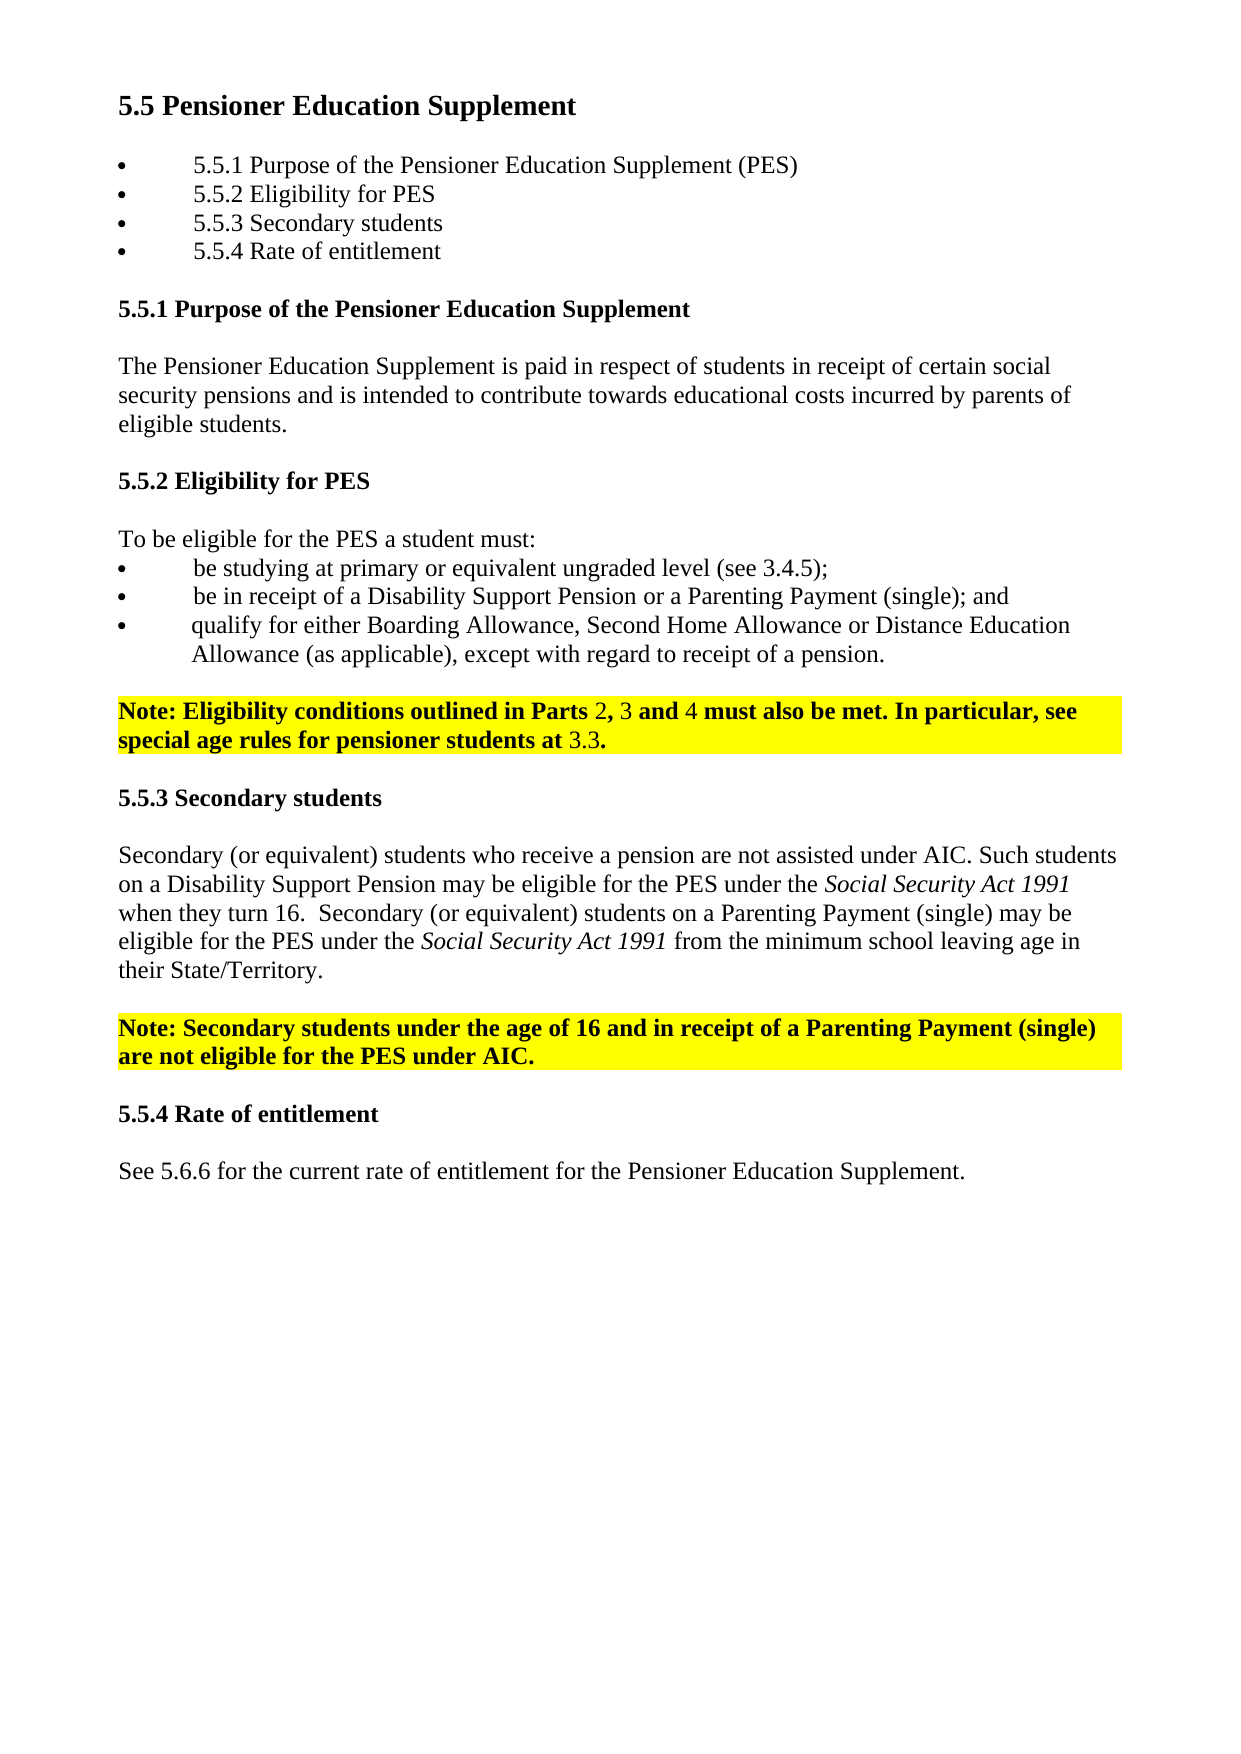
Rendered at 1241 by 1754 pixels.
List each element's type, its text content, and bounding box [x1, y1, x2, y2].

text To be eligible for the PES a student must: [118, 524, 1122, 553]
list 5.5.4 Rate of entitlement [118, 236, 1122, 265]
list 5.5.3 Secondary students [118, 208, 1122, 236]
subtitle 5.5.1 Purpose of the Pensioner Education Supplement [118, 294, 1122, 323]
text Secondary (or equivalent) students who receive a pension are not assisted under AIC. Such students on a Disability Support Pension may be eligible for the PES under the Social Security Act 1991 when they turn 16. Secondary (or equivalent) students on a Parenting Payment (single) may be eligible for the PES under the Social Security Act 1991 from the minimum school leaving age in their State/Territory. [118, 840, 1122, 984]
list 5.5.1 Purpose of the Pensioner Education Supplement (PES) [118, 150, 1122, 179]
subtitle 5.5.2 Eligibility for PES [118, 466, 1122, 495]
list be in receipt of a Disability Support Pension or a Parenting Payment (single); and [118, 581, 1122, 610]
list 5.5.2 Eligibility for PES [118, 179, 1122, 208]
subtitle 5.5.3 Secondary students [118, 783, 1122, 811]
text See 5.6.6 for the current rate of entitlement for the Pensioner Education Supplement. [118, 1156, 1122, 1185]
text Note: Eligibility conditions outlined in Parts 2, 3 and 4 must also be met. In particular, see special age rules for pensioner students at 3.3. [118, 696, 1122, 754]
list be studying at primary or equivalent ungraded level (see 3.4.5); [118, 553, 1122, 581]
text The Pensioner Education Supplement is paid in respect of students in receipt of certain social security pensions and is intended to contribute towards educational costs incurred by parents of eligible students. [118, 351, 1122, 438]
subtitle 5.5 Pensioner Education Supplement [118, 88, 1122, 121]
subtitle 5.5.4 Rate of entitlement [118, 1099, 1122, 1128]
text Note: Secondary students under the age of 16 and in receipt of a Parenting Payment (single) are not eligible for the PES under AIC. [118, 1013, 1122, 1070]
list qualify for either Boarding Allowance, Second Home Allowance or Distance Education Allowance (as applicable), except with regard to receipt of a pension. [118, 610, 1122, 668]
